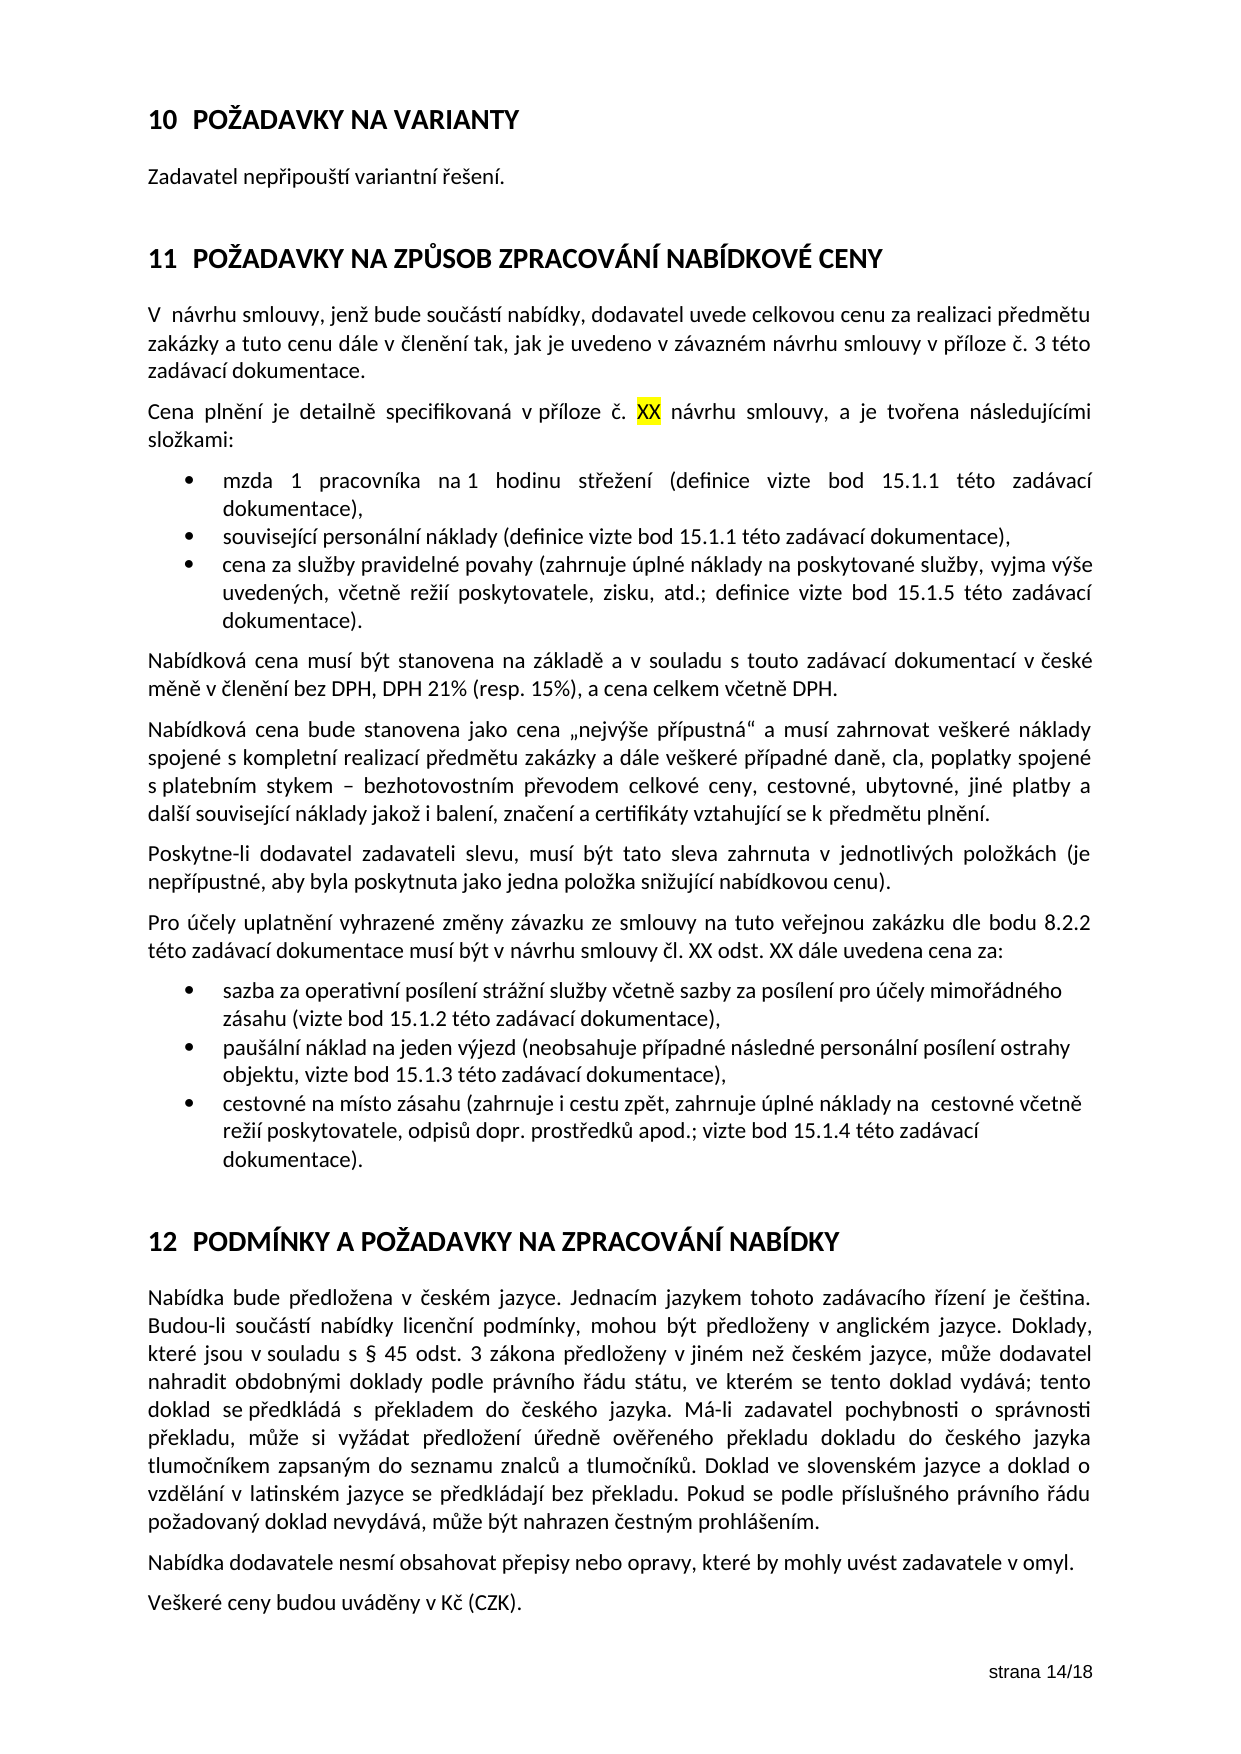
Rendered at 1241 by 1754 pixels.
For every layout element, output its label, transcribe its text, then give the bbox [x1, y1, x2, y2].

text Veškeré ceny budou uváděny v Kč (CZK). [148, 1588, 1093, 1617]
text Pro účely uplatnění vyhrazené změny závazku ze smlouvy na tuto veřejnou zakázku dle bodu 8.2.2 této zadávací dokumentace musí být v návrhu smlouvy čl. XX odst. XX dále uvedena cena za: [148, 908, 1093, 964]
text Zadavatel nepřipouští variantní řešení. [148, 162, 1093, 190]
list paušální náklad na jeden výjezd (neobsahuje případné následné personální posílení ostrahy objektu, vizte bod 15.1.3 této zadávací dokumentace), [185, 1033, 1093, 1089]
text Nabídková cena bude stanovena jako cena „nejvýše přípustná“ a musí zahrnovat veškeré náklady spojené s kompletní realizací předmětu zakázky a dále veškeré případné daně, cla, poplatky spojené s platebním stykem – bezhotovostním převodem celkové ceny, cestovné, ubytovné, jiné platby a další související náklady jakož i balení, značení a certifikáty vztahující se k předmětu plnění. [148, 715, 1093, 827]
text Nabídková cena musí být stanovena na základě a v souladu s touto zadávací dokumentací v české měně v členění bez DPH, DPH 21% (resp. 15%), a cena celkem včetně DPH. [148, 646, 1093, 702]
text Nabídka dodavatele nesmí obsahovat přepisy nebo opravy, které by mohly uvést zadavatele v omyl. [148, 1548, 1093, 1576]
list cena za služby pravidelné povahy (zahrnuje úplné náklady na poskytované služby, vyjma výše uvedených, včetně režií poskytovatele, zisku, atd.; definice vizte bod 15.1.5 této zadávací dokumentace). [185, 550, 1093, 634]
list mzda 1 pracovníka na 1 hodinu střežení (definice vizte bod 15.1.1 této zadávací dokumentace), [185, 466, 1093, 522]
text Nabídka bude předložena v českém jazyce. Jednacím jazykem tohoto zadávacího řízení je čeština. Budou-li součástí nabídky licenční podmínky, mohou být předloženy v anglickém jazyce. Doklady, které jsou v souladu s § 45 odst. 3 zákona předloženy v jiném než českém jazyce, může dodavatel nahradit obdobnými doklady podle právního řádu státu, ve kterém se tento doklad vydává; tento doklad se předkládá s překladem do českého jazyka. Má-li zadavatel pochybnosti o správnosti překladu, může si vyžádat předložení úředně ověřeného překladu dokladu do českého jazyka tlumočníkem zapsaným do seznamu znalců a tlumočníků. Doklad ve slovenském jazyce a doklad o vzdělání v latinském jazyce se předkládají bez překladu. Pokud se podle příslušného právního řádu požadovaný doklad nevydává, může být nahrazen čestným prohlášením. [148, 1283, 1093, 1536]
text V návrhu smlouvy, jenž bude součástí nabídky, dodavatel uvede celkovou cenu za realizaci předmětu zakázky a tuto cenu dále v členění tak, jak je uvedeno v závazném návrhu smlouvy v příloze č. 3 této zadávací dokumentace. [148, 301, 1093, 385]
text Cena plnění je detailně specifikovaná v příloze č. XX návrhu smlouvy, a je tvořena následujícími složkami: [148, 397, 1093, 453]
subtitle POŽADAVKY NA VARIANTY [148, 101, 1093, 137]
list cestovné na místo zásahu (zahrnuje i cestu zpět, zahrnuje úplné náklady na cestovné včetně režií poskytovatele, odpisů dopr. prostředků apod.; vizte bod 15.1.4 této zadávací dokumentace). [185, 1089, 1093, 1173]
text Poskytne-li dodavatel zadavateli slevu, musí být tato sleva zahrnuta v jednotlivých položkách (je nepřípustné, aby byla poskytnuta jako jedna položka snižující nabídkovou cenu). [148, 839, 1093, 896]
list související personální náklady (definice vizte bod 15.1.1 této zadávací dokumentace), [185, 522, 1093, 550]
subtitle PODMÍNKY A POŽADAVKY NA ZPRACOVÁNÍ NABÍDKY [148, 1223, 1093, 1258]
subtitle POŽADAVKY NA ZPŮSOB ZPRACOVÁNÍ NABÍDKOVÉ CENY [148, 240, 1093, 276]
list sazba za operativní posílení strážní služby včetně sazby za posílení pro účely mimořádného zásahu (vizte bod 15.1.2 této zadávací dokumentace), [185, 977, 1093, 1033]
